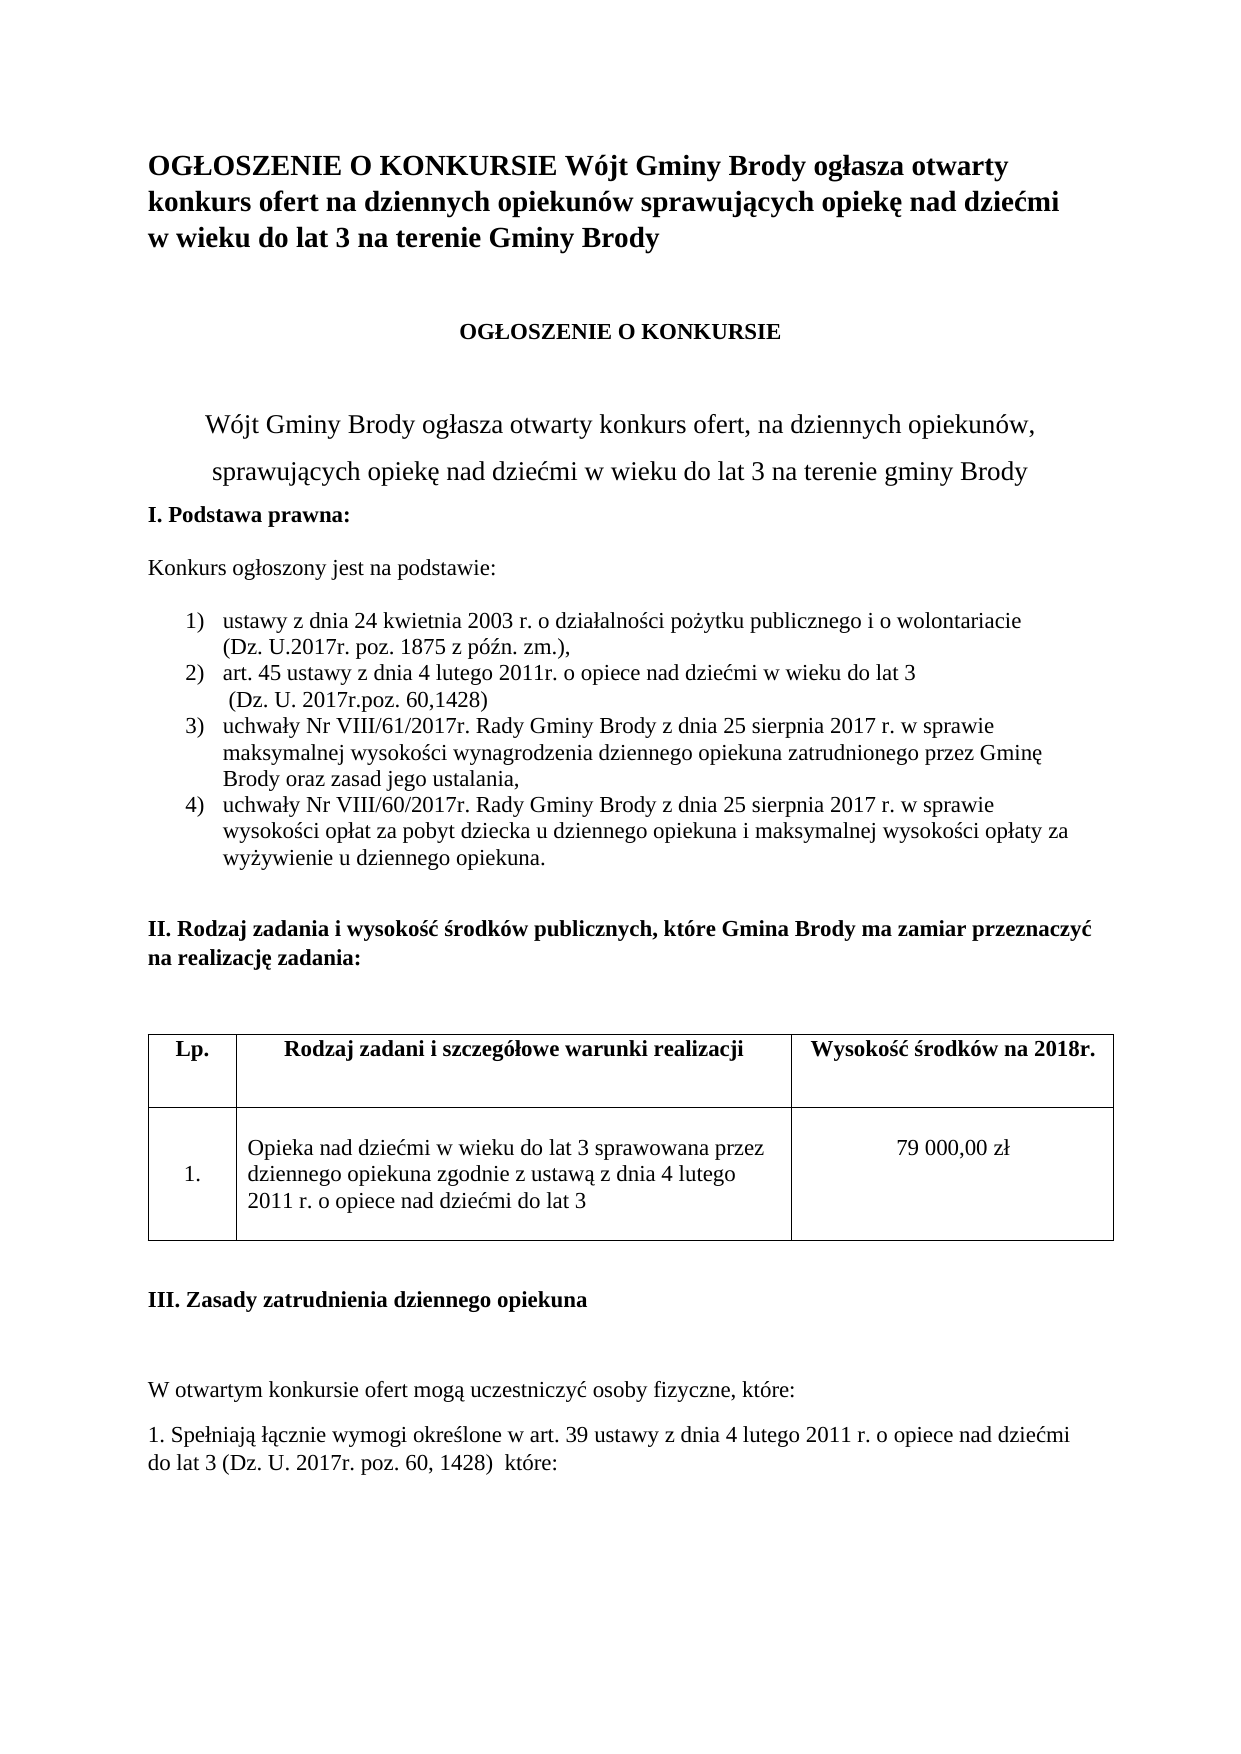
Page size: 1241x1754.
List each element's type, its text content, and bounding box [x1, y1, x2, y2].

list (Dz. U. 2017r.poz. 60,1428) [223, 686, 1093, 712]
list ustawy z dnia 24 kwietnia 2003 r. o działalności pożytku publicznego i o wolontariacie [185, 607, 1093, 633]
list art. 45 ustawy z dnia 4 lutego 2011r. o opiece nad dziećmi w wieku do lat 3 [185, 659, 1093, 686]
table_cell Opieka nad dziećmi w wieku do lat 3 sprawowana przez dziennego opiekuna zgodnie z ustawą z dnia 4 lutego 2011 r. o opiece nad dziećmi do lat 3 [237, 1108, 791, 1239]
table_cell 79 000,00 zł [792, 1108, 1113, 1239]
table_header Lp. [149, 1035, 236, 1107]
text OGŁOSZENIE O KONKURSIE Wójt Gminy Brody ogłasza otwarty konkurs ofert na dziennych opiekunów sprawujących opiekę nad dziećmi w wieku do lat 3 na terenie Gminy Brody [148, 148, 1093, 253]
list uchwały Nr VIII/60/2017r. Rady Gminy Brody z dnia 25 sierpnia 2017 r. w sprawie wysokości opłat za pobyt dziecka u dziennego opiekuna i maksymalnej wysokości opłaty za wyżywienie u dziennego opiekuna. [185, 791, 1093, 870]
text I. Podstawa prawna: [148, 501, 1093, 528]
text Wójt Gminy Brody ogłasza otwarty konkurs ofert, na dziennych opiekunów, sprawujących opiekę nad dziećmi w wieku do lat 3 na terenie gminy Brody [148, 408, 1093, 486]
list (Dz. U.2017r. poz. 1875 z późn. zm.), [223, 633, 1093, 659]
text III. Zasady zatrudnienia dziennego opiekuna [148, 1286, 1093, 1312]
text II. Rodzaj zadania i wysokość środków publicznych, które Gmina Brody ma zamiar przeznaczyć na realizację zadania: [148, 915, 1093, 970]
table_header Rodzaj zadani i szczegółowe warunki realizacji [237, 1035, 791, 1107]
text 1. Spełniają łącznie wymogi określone w art. 39 ustawy z dnia 4 lutego 2011 r. o opiece nad dziećmi do lat 3 (Dz. U. 2017r. poz. 60, 1428) które: [148, 1421, 1093, 1476]
text W otwartym konkursie ofert mogą uczestniczyć osoby fizyczne, które: [148, 1376, 1093, 1402]
table_cell 1. [149, 1108, 236, 1239]
list uchwały Nr VIII/61/2017r. Rady Gminy Brody z dnia 25 sierpnia 2017 r. w sprawie maksymalnej wysokości wynagrodzenia dziennego opiekuna zatrudnionego przez Gminę Brody oraz zasad jego ustalania, [185, 712, 1093, 791]
text OGŁOSZENIE O KONKURSIE [148, 318, 1093, 344]
table_header Wysokość środków na 2018r. [792, 1035, 1113, 1107]
text Konkurs ogłoszony jest na podstawie: [148, 554, 1093, 580]
